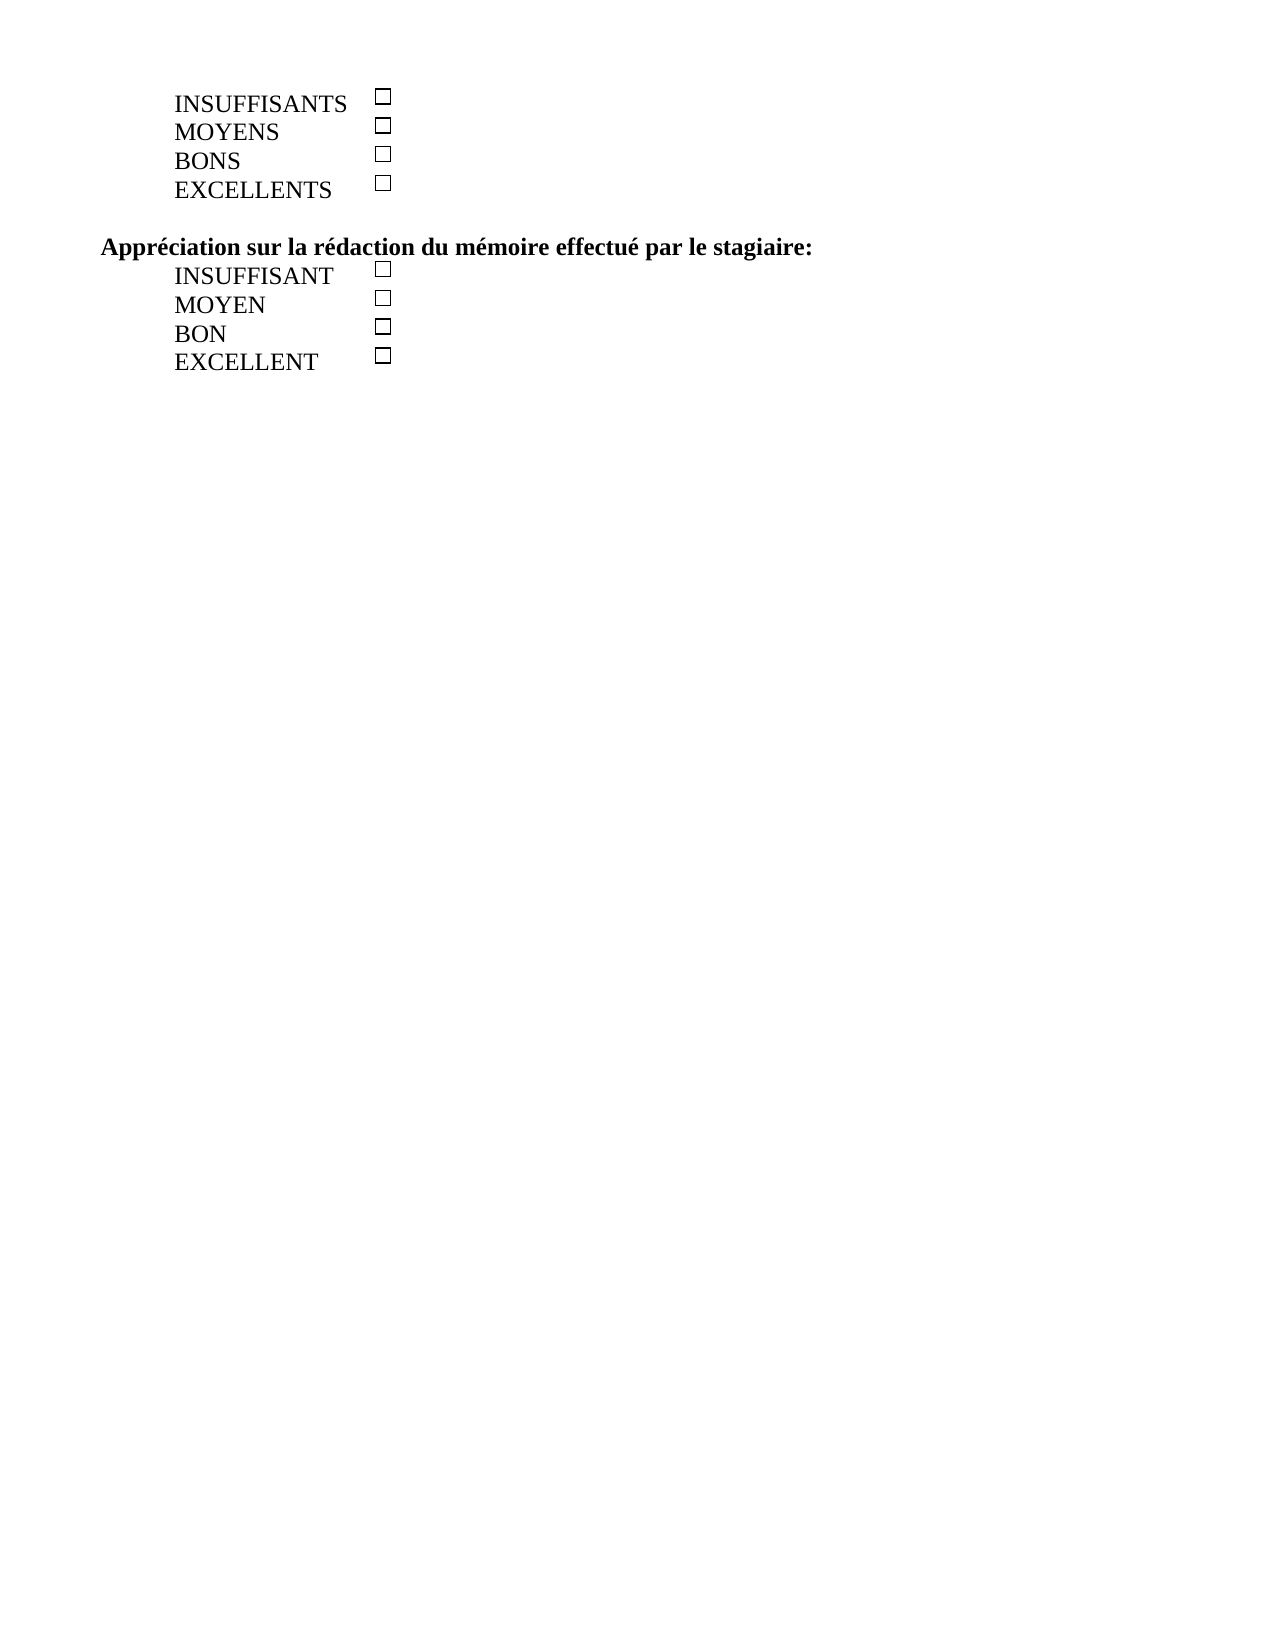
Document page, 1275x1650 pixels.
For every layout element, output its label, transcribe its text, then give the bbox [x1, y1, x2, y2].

text BONS [100, 146, 1075, 175]
text BON [100, 319, 1075, 347]
text MOYENS [100, 117, 1075, 146]
text EXCELLENT [100, 347, 1075, 376]
text Appréciation sur la rédaction du mémoire effectué par le stagiaire: [100, 232, 1075, 261]
text MOYEN [100, 290, 1075, 319]
text INSUFFISANTS [100, 89, 1075, 117]
text INSUFFISANT [100, 261, 1075, 290]
text EXCELLENTS [100, 175, 1075, 204]
